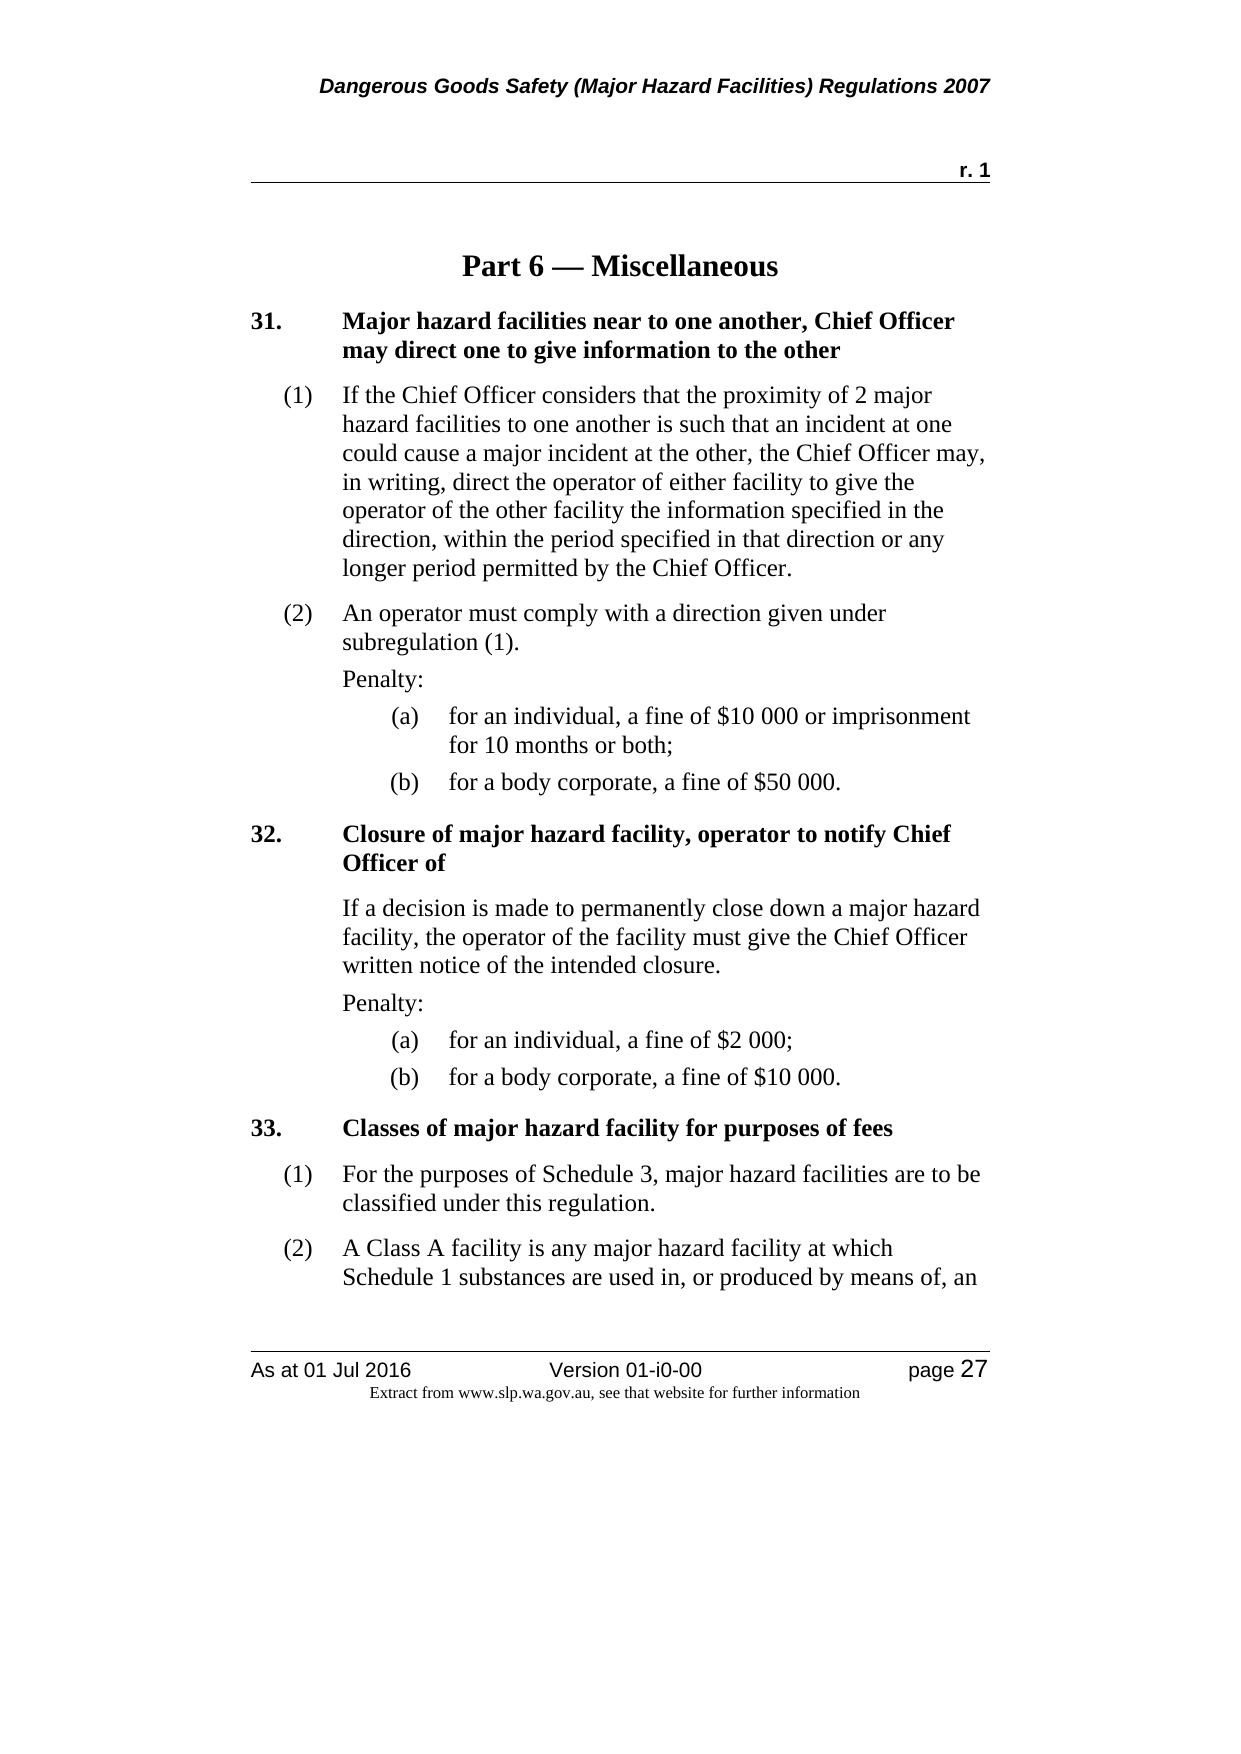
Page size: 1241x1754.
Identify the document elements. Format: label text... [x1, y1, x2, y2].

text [251, 1233, 990, 1291]
subtitle 31. Major hazard facilities near to one another, Chief Officer may direct one to give information to the other [251, 306, 990, 364]
text (b) for a body corporate, a fine of $50 000. [251, 767, 990, 796]
text Penalty: [251, 988, 990, 1016]
subtitle 33. Classes of major hazard facility for purposes of fees [251, 1113, 990, 1142]
text (1) If the Chief Officer considers that the proximity of 2 major hazard facilities to one another is such that an incident at one could cause a major incident at the other, the Chief Officer may, in writing, direct the operator of either facility to give the operator of the other facility the information specified in the direction, within the period specified in that direction or any longer period permitted by the Chief Officer. [251, 381, 990, 582]
text Penalty: [251, 664, 990, 693]
text (a) for an individual, a fine of $10 000 or imprisonment for 10 months or both; [251, 701, 990, 759]
text (1) For the purposes of Schedule 3, major hazard facilities are to be classified under this regulation. [251, 1159, 990, 1216]
text (b) for a body corporate, a fine of $10 000. [251, 1062, 990, 1091]
text (2) An operator must comply with a direction given under subregulation (1). [251, 598, 990, 656]
text If a decision is made to permanently close down a major hazard facility, the operator of the facility must give the Chief Officer written notice of the intended closure. [251, 893, 990, 979]
subtitle Part 6 — Miscellaneous [251, 247, 990, 283]
text (a) for an individual, a fine of $2 000; [251, 1025, 990, 1053]
subtitle 32. Closure of major hazard facility, operator to notify Chief Officer of [251, 819, 990, 876]
